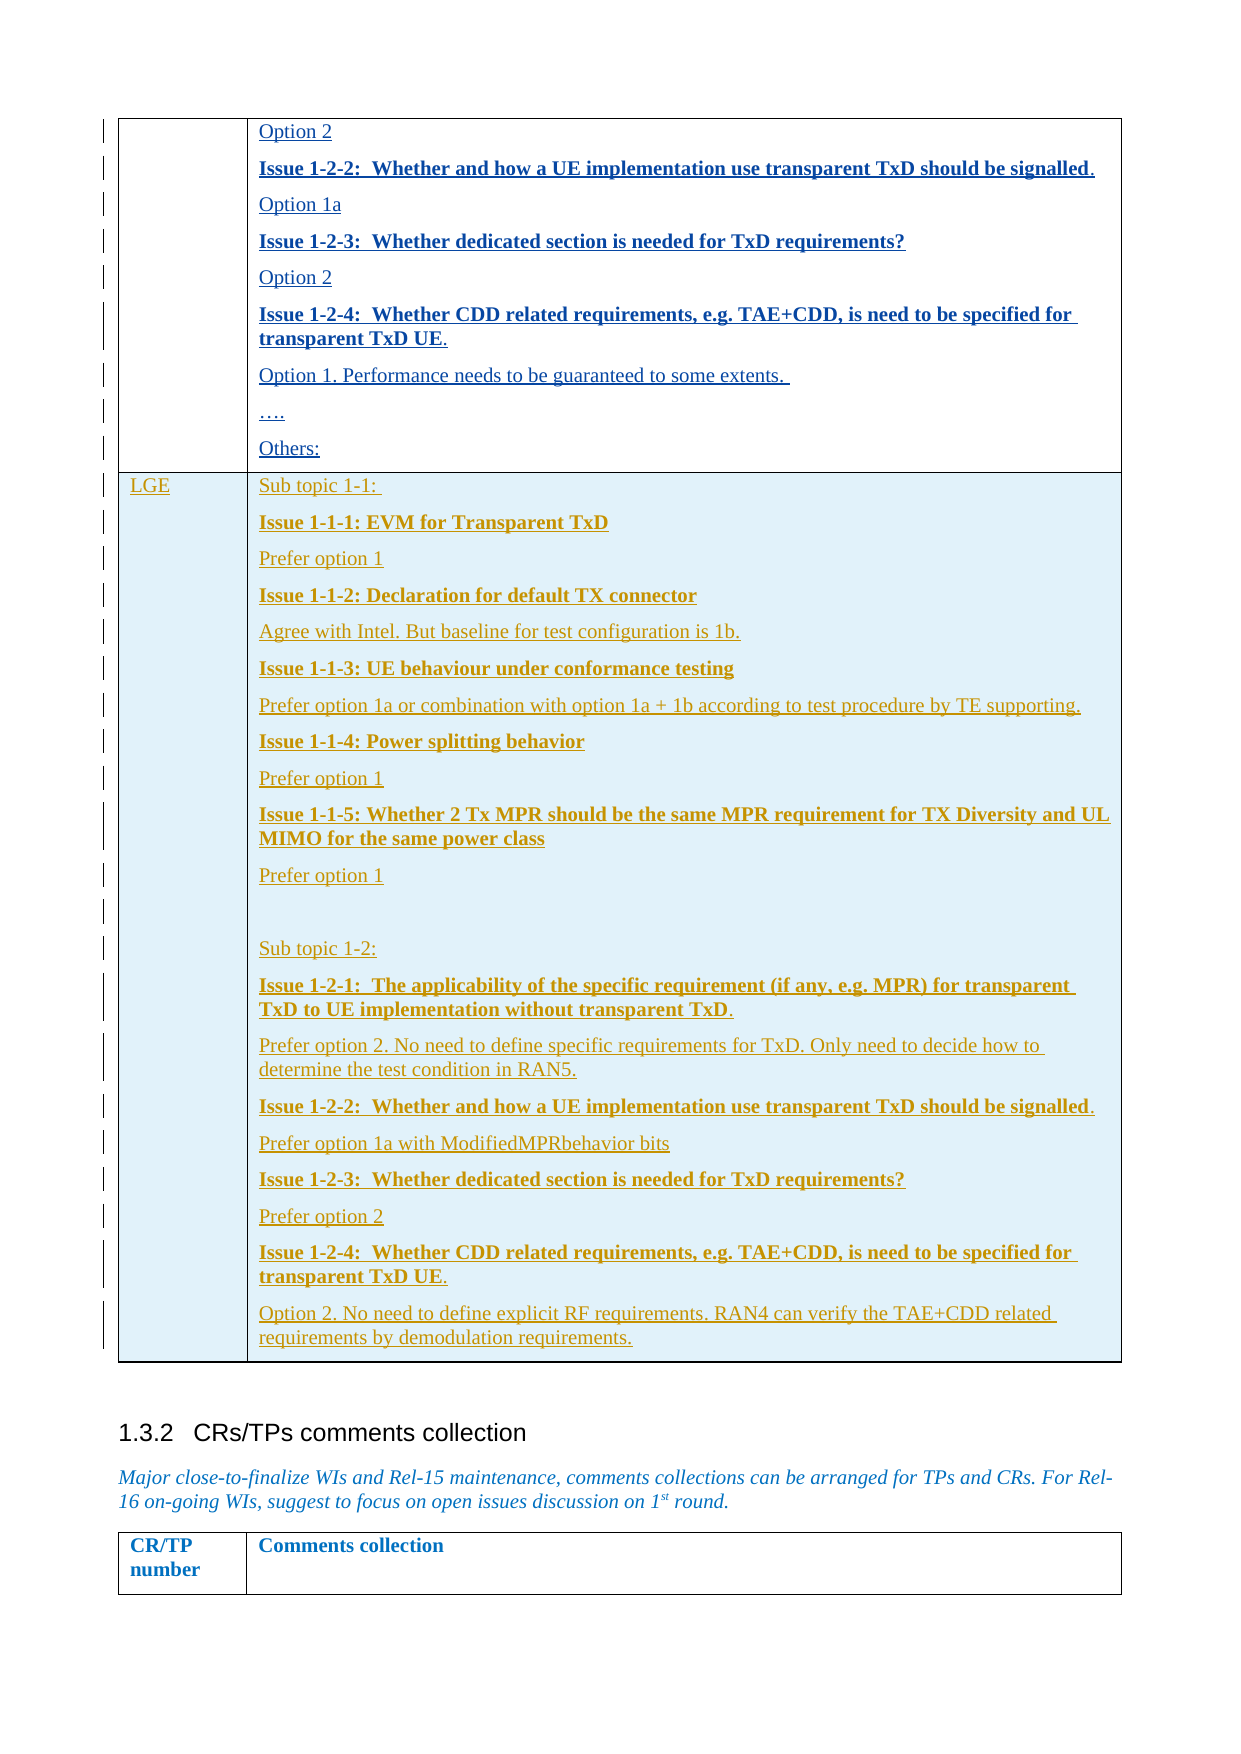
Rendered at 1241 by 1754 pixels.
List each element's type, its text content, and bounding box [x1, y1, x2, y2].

subtitle CRs/TPs comments collection [118, 1418, 1122, 1446]
text Major close-to-finalize WIs and Rel-15 maintenance, comments collections can be arranged for TPs and CRs. For Rel-16 on-going WIs, suggest to focus on open issues discussion on 1st round. [118, 1465, 1122, 1513]
table_header CR/TP number [119, 1533, 246, 1594]
table_cell [248, 119, 1121, 472]
table_cell [119, 119, 247, 472]
table_header Comments collection [247, 1533, 1121, 1594]
